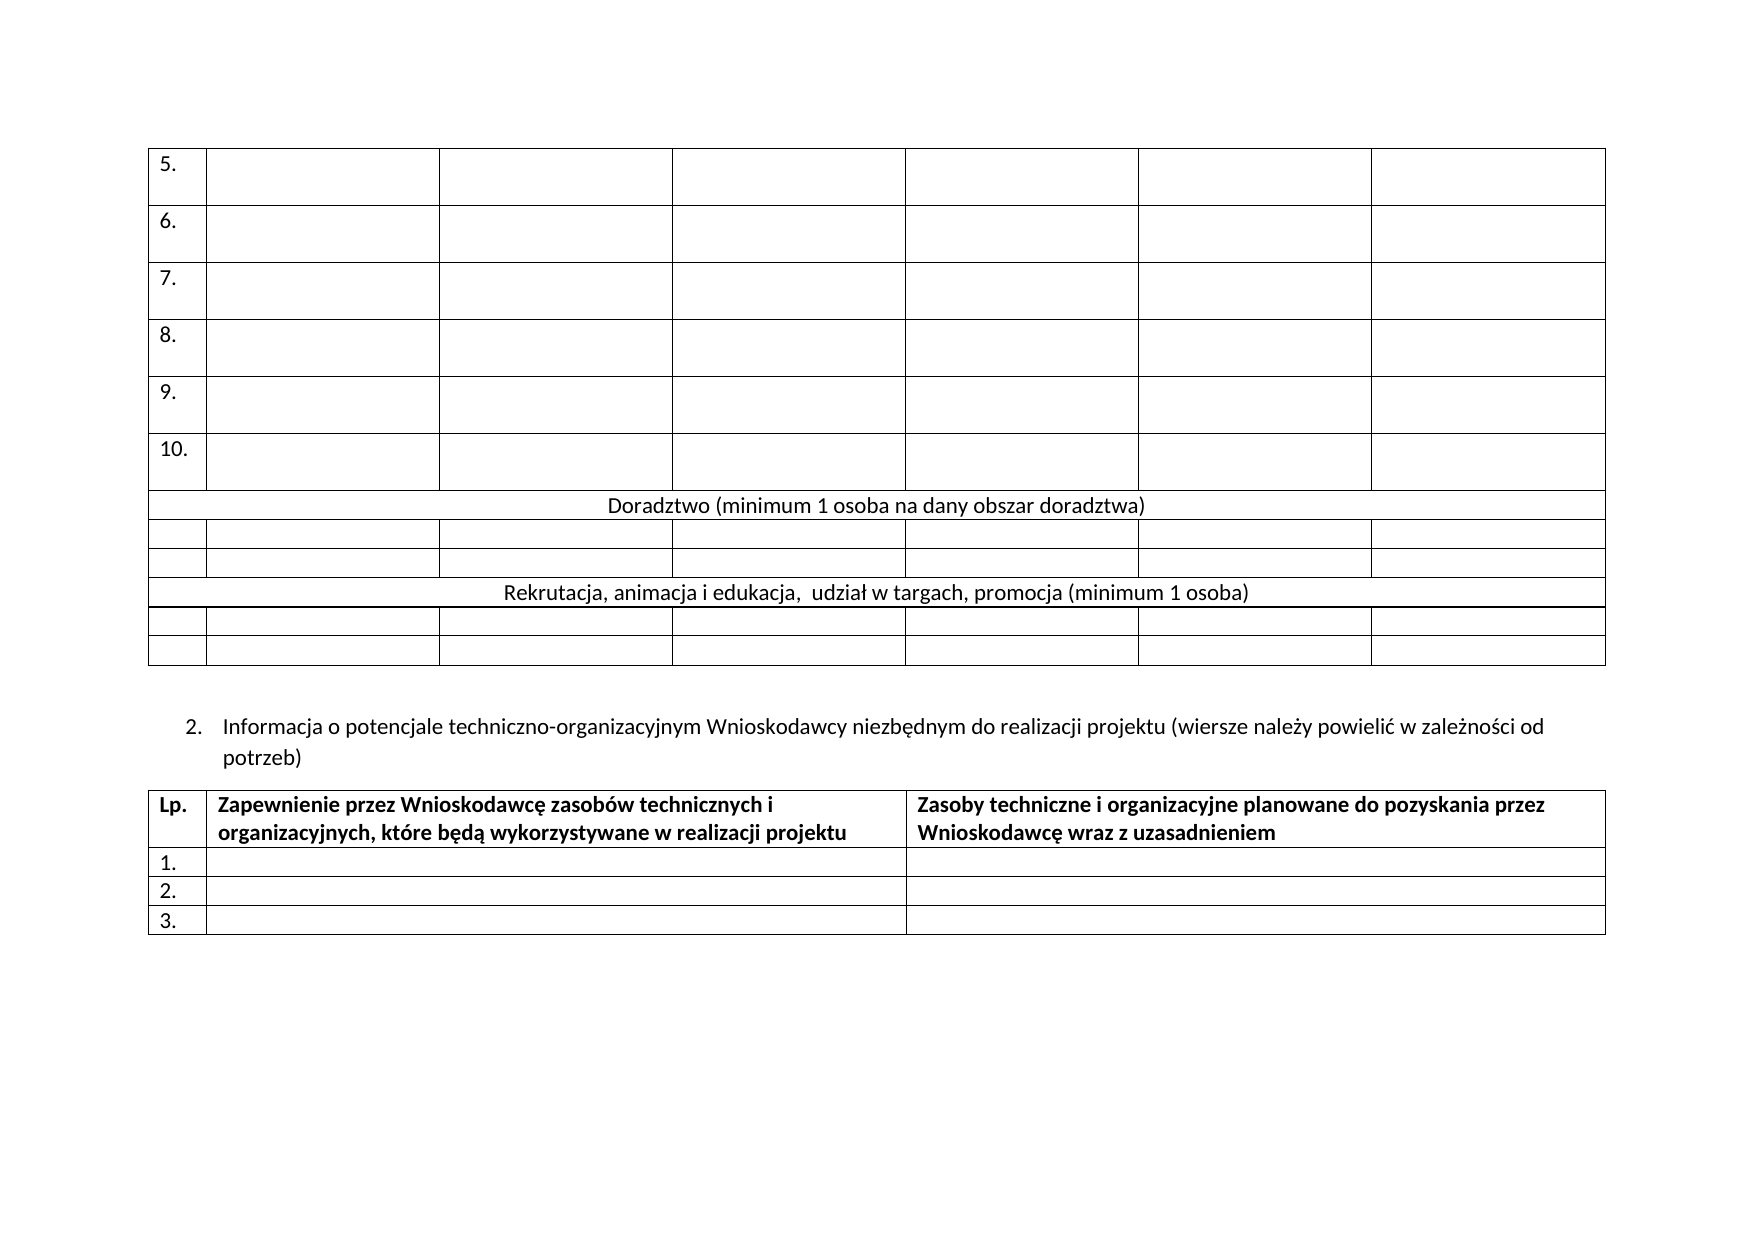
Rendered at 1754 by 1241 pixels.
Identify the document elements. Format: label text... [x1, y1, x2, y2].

table_cell [440, 608, 672, 635]
table_cell [149, 520, 206, 548]
table_cell [207, 320, 439, 376]
table_cell [207, 377, 439, 433]
table_cell [440, 320, 672, 376]
table_cell [440, 549, 672, 577]
table_cell [440, 206, 672, 262]
list Informacja o potencjale techniczno-organizacyjnym Wnioskodawcy niezbędnym do realizacji projektu (wiersze należy powielić w zależności od potrzeb) [185, 712, 1606, 771]
table_cell 3. [149, 906, 206, 934]
table_cell [149, 549, 206, 577]
table_cell [673, 608, 905, 635]
table_cell [1139, 608, 1371, 635]
table_cell [673, 149, 905, 205]
table_cell [673, 206, 905, 262]
table_cell [149, 377, 206, 433]
table_cell [149, 149, 206, 205]
table_cell [207, 206, 439, 262]
table_cell [906, 377, 1138, 433]
table_cell 2. [149, 877, 206, 905]
table_cell [1139, 377, 1371, 433]
table_cell [906, 608, 1138, 635]
table_cell [1139, 320, 1371, 376]
table_cell [1372, 320, 1605, 376]
table_cell [906, 206, 1138, 262]
table_cell [906, 263, 1138, 319]
table_cell [207, 149, 439, 205]
table_cell [440, 149, 672, 205]
table_cell [1372, 608, 1605, 635]
table_cell [1372, 520, 1605, 548]
table_cell [440, 263, 672, 319]
table_cell [149, 263, 206, 319]
table_cell [1139, 549, 1371, 577]
table_cell [149, 320, 206, 376]
table_cell [440, 520, 672, 548]
table_cell [207, 549, 439, 577]
table_cell [1139, 263, 1371, 319]
table_cell [1372, 263, 1605, 319]
table_cell [1372, 636, 1605, 664]
table_cell [149, 608, 206, 635]
table_cell [440, 377, 672, 433]
table_cell [1139, 520, 1371, 548]
table_cell [207, 636, 439, 664]
table_cell [673, 434, 905, 490]
table_cell [149, 434, 206, 490]
table_cell [1372, 149, 1605, 205]
table_cell 1. [149, 848, 206, 876]
table_cell [207, 520, 439, 548]
table_cell [906, 320, 1138, 376]
table_cell [906, 434, 1138, 490]
table_cell [1372, 206, 1605, 262]
table_cell [207, 848, 906, 876]
table_header Zapewnienie przez Wnioskodawcę zasobów technicznych i organizacyjnych, które będą wykorzystywane w realizacji projektu [207, 791, 906, 847]
table_cell [1139, 434, 1371, 490]
table_cell [1139, 206, 1371, 262]
table_header Zasoby techniczne i organizacyjne planowane do pozyskania przez Wnioskodawcę wraz z uzasadnieniem [907, 791, 1605, 847]
table_cell Rekrutacja, animacja i edukacja, udział w targach, promocja (minimum 1 osoba) [149, 578, 1605, 606]
table_cell [149, 636, 206, 664]
table_cell [1372, 377, 1605, 433]
table_cell [906, 549, 1138, 577]
table_cell [440, 434, 672, 490]
table_cell [207, 877, 906, 905]
table_cell [907, 906, 1605, 934]
table_cell [149, 206, 206, 262]
table_cell [673, 549, 905, 577]
table_cell [673, 377, 905, 433]
table_cell [673, 263, 905, 319]
table_cell [673, 636, 905, 664]
table_cell [207, 608, 439, 635]
table_cell [1139, 149, 1371, 205]
table_cell [207, 434, 439, 490]
table_cell [207, 906, 906, 934]
table_cell [1139, 636, 1371, 664]
table_cell [207, 263, 439, 319]
table_cell [1372, 549, 1605, 577]
table_cell [907, 877, 1605, 905]
table_cell [673, 320, 905, 376]
table_cell [673, 520, 905, 548]
table_cell [907, 848, 1605, 876]
table_cell Doradztwo (minimum 1 osoba na dany obszar doradztwa) [149, 491, 1605, 519]
table_cell [906, 149, 1138, 205]
table_header Lp. [149, 791, 206, 847]
table_cell [1372, 434, 1605, 490]
table_cell [906, 636, 1138, 664]
table_cell [906, 520, 1138, 548]
table_cell [440, 636, 672, 664]
